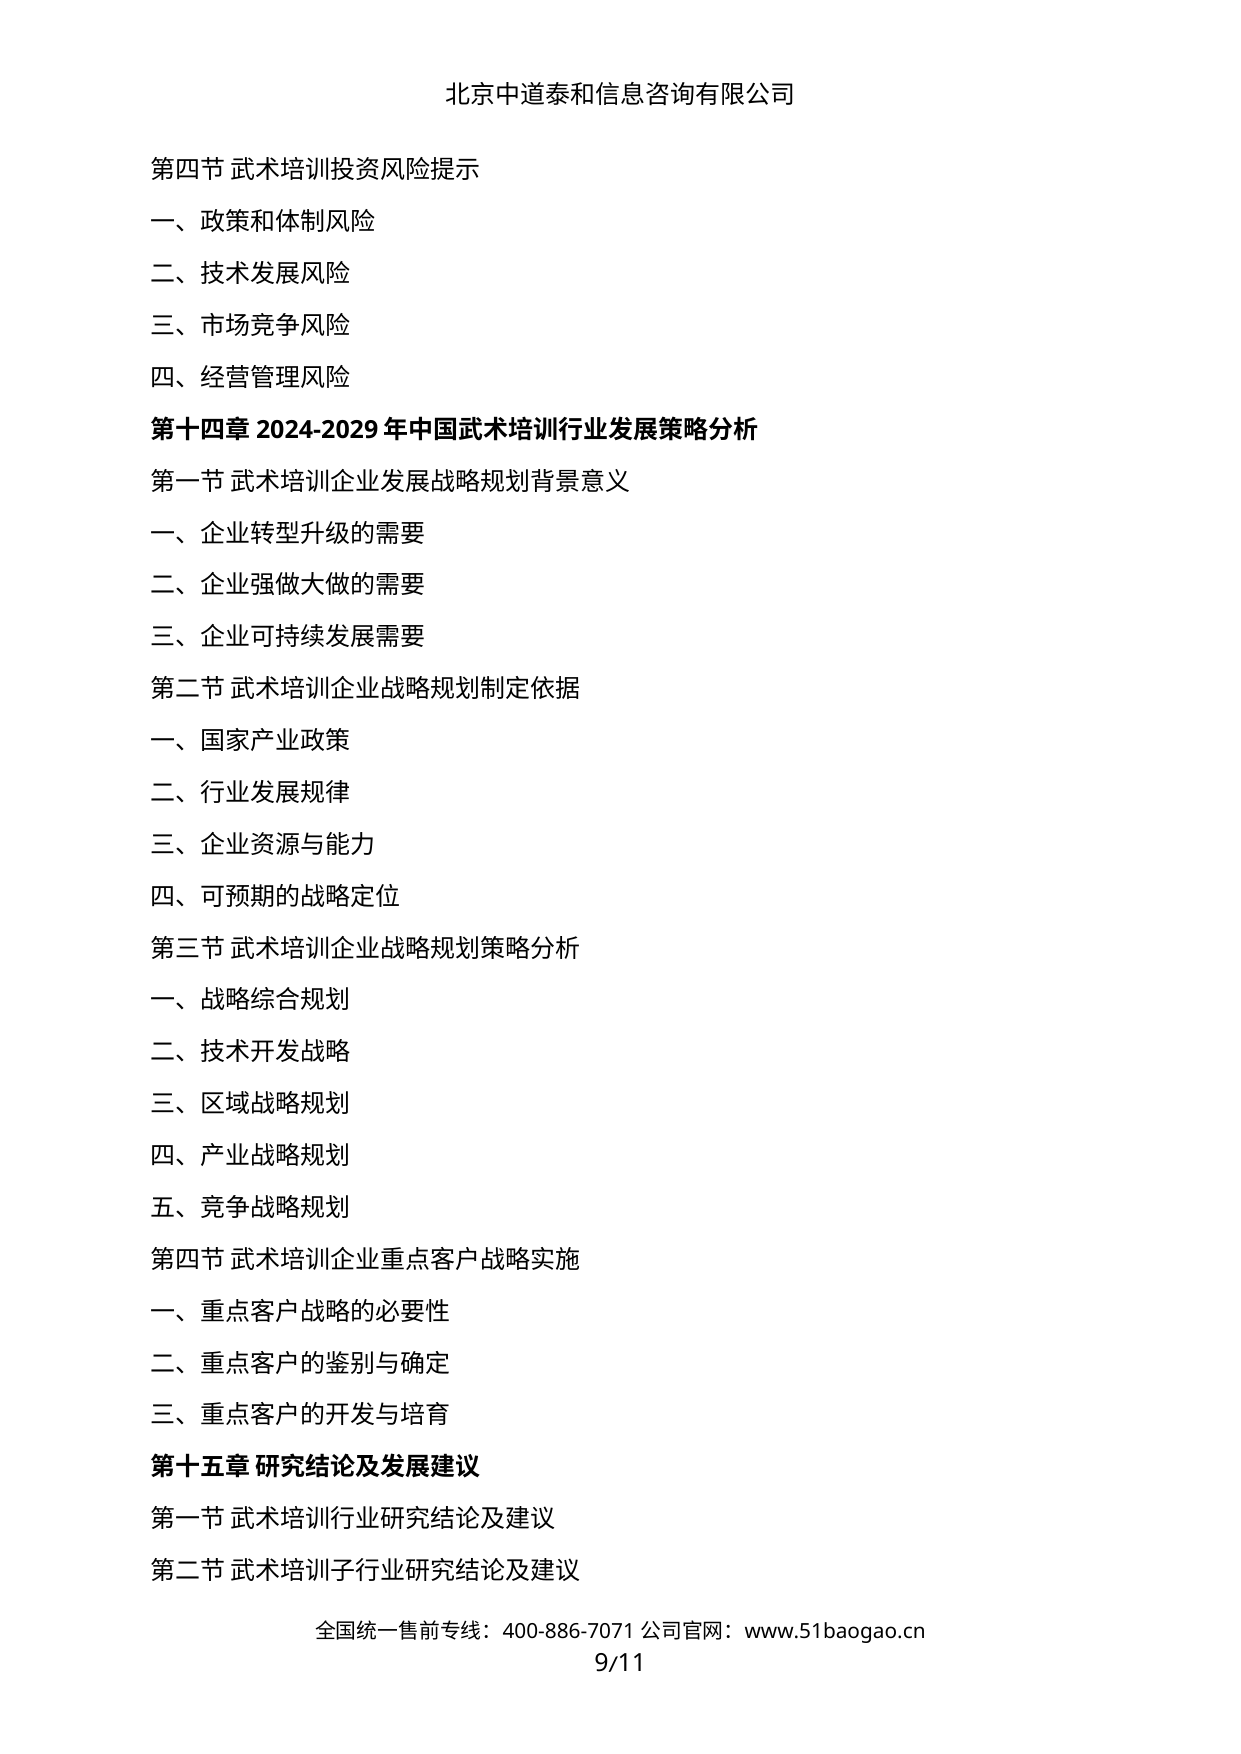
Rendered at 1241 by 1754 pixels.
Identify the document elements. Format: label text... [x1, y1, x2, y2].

text 第四节 武术培训企业重点客户战略实施 [150, 1239, 1090, 1276]
text 一、战略综合规划 [150, 980, 1090, 1016]
text 四、经营管理风险 [150, 357, 1090, 394]
text 一、重点客户战略的必要性 [150, 1291, 1090, 1327]
text 四、可预期的战略定位 [150, 876, 1090, 912]
text 第二节 武术培训子行业研究结论及建议 [150, 1551, 1090, 1587]
text 第四节 武术培训投资风险提示 [150, 150, 1090, 186]
text 五、竞争战略规划 [150, 1187, 1090, 1224]
text 第二节 武术培训企业战略规划制定依据 [150, 669, 1090, 705]
text 二、行业发展规律 [150, 772, 1090, 809]
text 三、区域战略规划 [150, 1084, 1090, 1120]
text 第十五章 研究结论及发展建议 [150, 1447, 1090, 1483]
text 二、技术开发战略 [150, 1032, 1090, 1068]
text 一、国家产业政策 [150, 721, 1090, 757]
text 三、重点客户的开发与培育 [150, 1395, 1090, 1431]
text 第三节 武术培训企业战略规划策略分析 [150, 928, 1090, 964]
text 第一节 武术培训行业研究结论及建议 [150, 1499, 1090, 1535]
text 二、企业强做大做的需要 [150, 565, 1090, 601]
text 三、企业可持续发展需要 [150, 617, 1090, 653]
text 三、市场竞争风险 [150, 306, 1090, 342]
text 三、企业资源与能力 [150, 824, 1090, 861]
text 第一节 武术培训企业发展战略规划背景意义 [150, 461, 1090, 497]
text 一、政策和体制风险 [150, 202, 1090, 238]
text 第十四章 2024-2029年中国武术培训行业发展策略分析 [150, 409, 1090, 446]
text 二、技术发展风险 [150, 254, 1090, 290]
text 四、产业战略规划 [150, 1136, 1090, 1172]
text 二、重点客户的鉴别与确定 [150, 1343, 1090, 1379]
text 一、企业转型升级的需要 [150, 513, 1090, 549]
